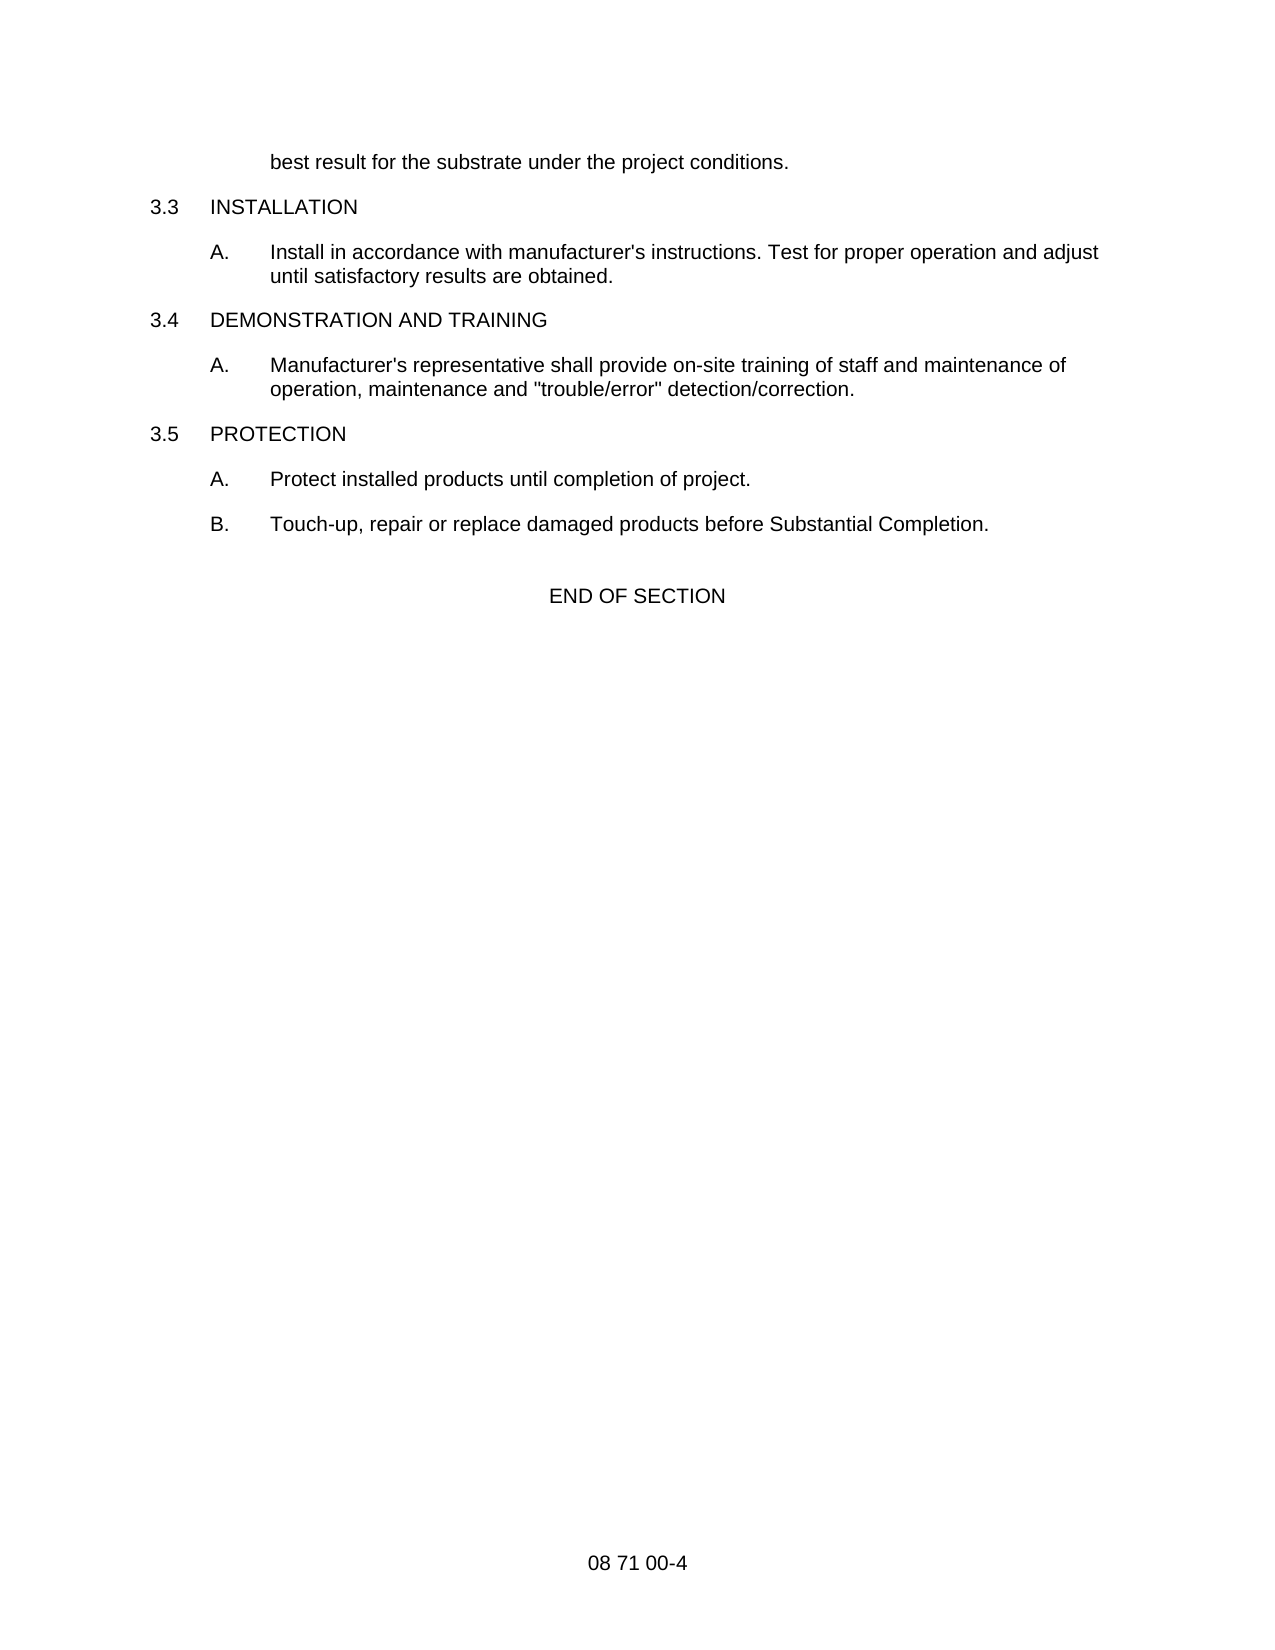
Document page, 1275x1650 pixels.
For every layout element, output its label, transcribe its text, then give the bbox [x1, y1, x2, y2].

text END OF SECTION [150, 584, 1125, 608]
text Install in accordance with manufacturer's instructions. Test for proper operation and adjust until satisfactory results are obtained. [210, 239, 1125, 287]
text Protect installed products until completion of project. [210, 467, 1125, 491]
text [210, 150, 1125, 174]
text Touch-up, repair or replace damaged products before Substantial Completion. [210, 511, 1125, 535]
text PROTECTION [150, 422, 1125, 446]
text INSTALLATION [150, 195, 1125, 219]
text Manufacturer's representative shall provide on-site training of staff and maintenance of operation, maintenance and "trouble/error" detection/correction. [210, 353, 1125, 401]
text DEMONSTRATION AND TRAINING [150, 308, 1125, 332]
